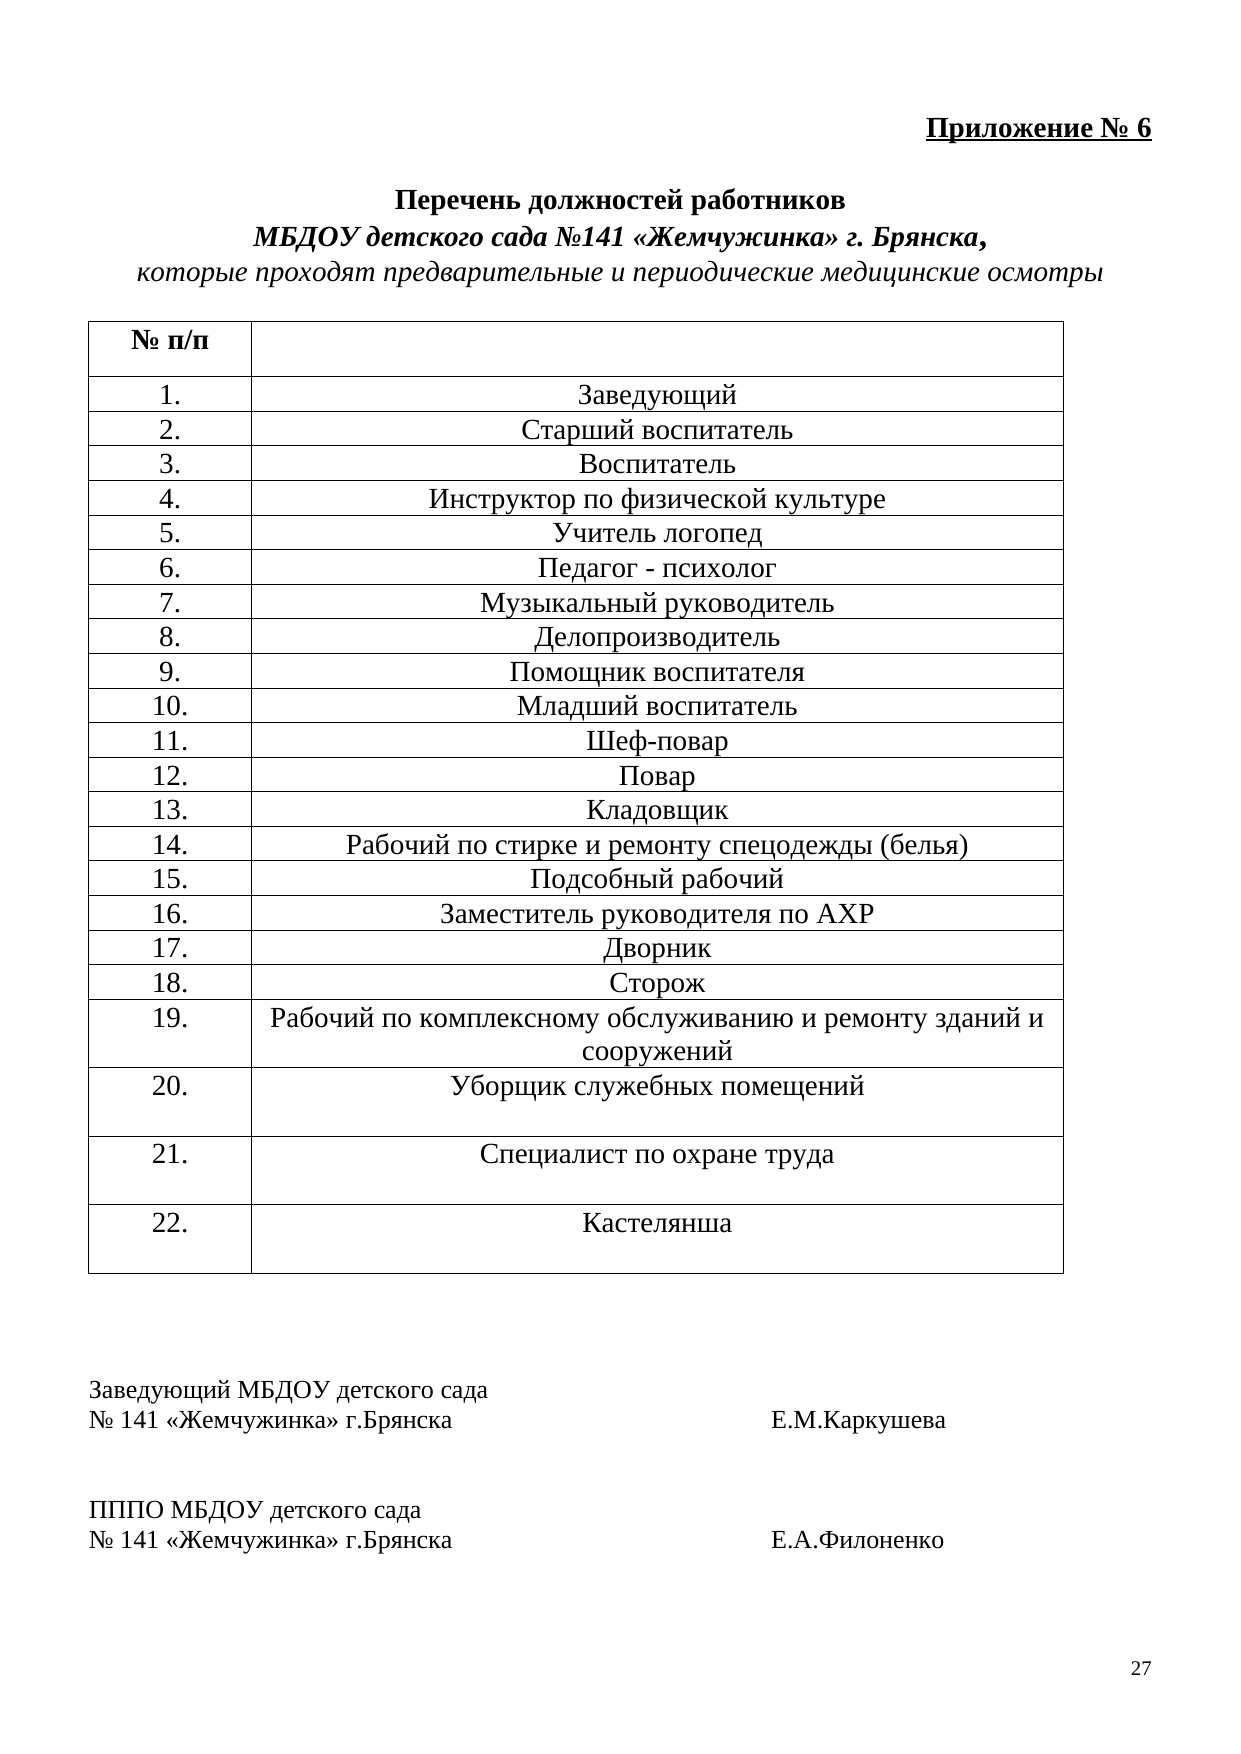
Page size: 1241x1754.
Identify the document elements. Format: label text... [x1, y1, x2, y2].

table_cell 19. [89, 1000, 251, 1067]
table_cell 3. [89, 446, 251, 480]
table_cell 9. [89, 654, 251, 687]
table_cell Сторож [252, 965, 1063, 999]
table_cell Учитель логопед [252, 516, 1063, 549]
text № 141 «Жемчужинка» г.Брянска Е.А.Филоненко [89, 1524, 1152, 1554]
text которые проходят предварительные и периодические медицинские осмотры [89, 254, 1152, 288]
text № 141 «Жемчужинка» г.Брянска Е.М.Каркушева [89, 1404, 1152, 1434]
table_cell Делопроизводитель [252, 619, 1063, 653]
text Заведующий МБДОУ детского сада [89, 1374, 1152, 1404]
text Перечень должностей работников [89, 182, 1152, 216]
table_cell Повар [252, 758, 1063, 791]
table_cell 22. [89, 1205, 251, 1272]
table_cell Инструктор по физической культуре [252, 481, 1063, 514]
table_cell Уборщик служебных помещений [252, 1068, 1063, 1136]
table_cell Специалист по охране труда [252, 1137, 1063, 1204]
table_cell 15. [89, 861, 251, 895]
table_cell 11. [89, 723, 251, 757]
table_cell Рабочий по стирке и ремонту спецодежды (белья) [252, 827, 1063, 860]
table_cell 12. [89, 758, 251, 791]
table_cell Музыкальный руководитель [252, 585, 1063, 618]
table_cell Младший воспитатель [252, 689, 1063, 722]
text МБДОУ детского сада №141 «Жемчужинка» г. Брянска, [89, 216, 1152, 254]
table_cell 10. [89, 689, 251, 722]
table_cell Кастелянша [252, 1205, 1063, 1272]
table_cell Педагог - психолог [252, 550, 1063, 584]
table_cell 17. [89, 931, 251, 964]
table_cell 18. [89, 965, 251, 999]
table_cell Шеф-повар [252, 723, 1063, 757]
table_cell 2. [89, 412, 251, 445]
table_header № п/п [89, 322, 251, 376]
table_cell Старший воспитатель [252, 412, 1063, 445]
table_cell Кладовщик [252, 792, 1063, 826]
table_cell 7. [89, 585, 251, 618]
table_cell 21. [89, 1137, 251, 1204]
table_cell 4. [89, 481, 251, 514]
table_cell Подсобный рабочий [252, 861, 1063, 895]
table_cell Воспитатель [252, 446, 1063, 480]
table_cell 16. [89, 896, 251, 929]
table_cell 1. [89, 377, 251, 411]
table_cell 8. [89, 619, 251, 653]
table_cell 13. [89, 792, 251, 826]
table_cell Помощник воспитателя [252, 654, 1063, 687]
table_cell 5. [89, 516, 251, 549]
table_cell 6. [89, 550, 251, 584]
table_cell 14. [89, 827, 251, 860]
table_cell 20. [89, 1068, 251, 1136]
text Приложение № 6 [89, 110, 1152, 144]
table_cell Заведующий [252, 377, 1063, 411]
table_cell Заместитель руководителя по АХР [252, 896, 1063, 929]
table_cell Рабочий по комплексному обслуживанию и ремонту зданий и сооружений [252, 1000, 1063, 1067]
table_header [252, 322, 1063, 376]
table_cell Дворник [252, 931, 1063, 964]
text ПППО МБДОУ детского сада [89, 1494, 1152, 1524]
